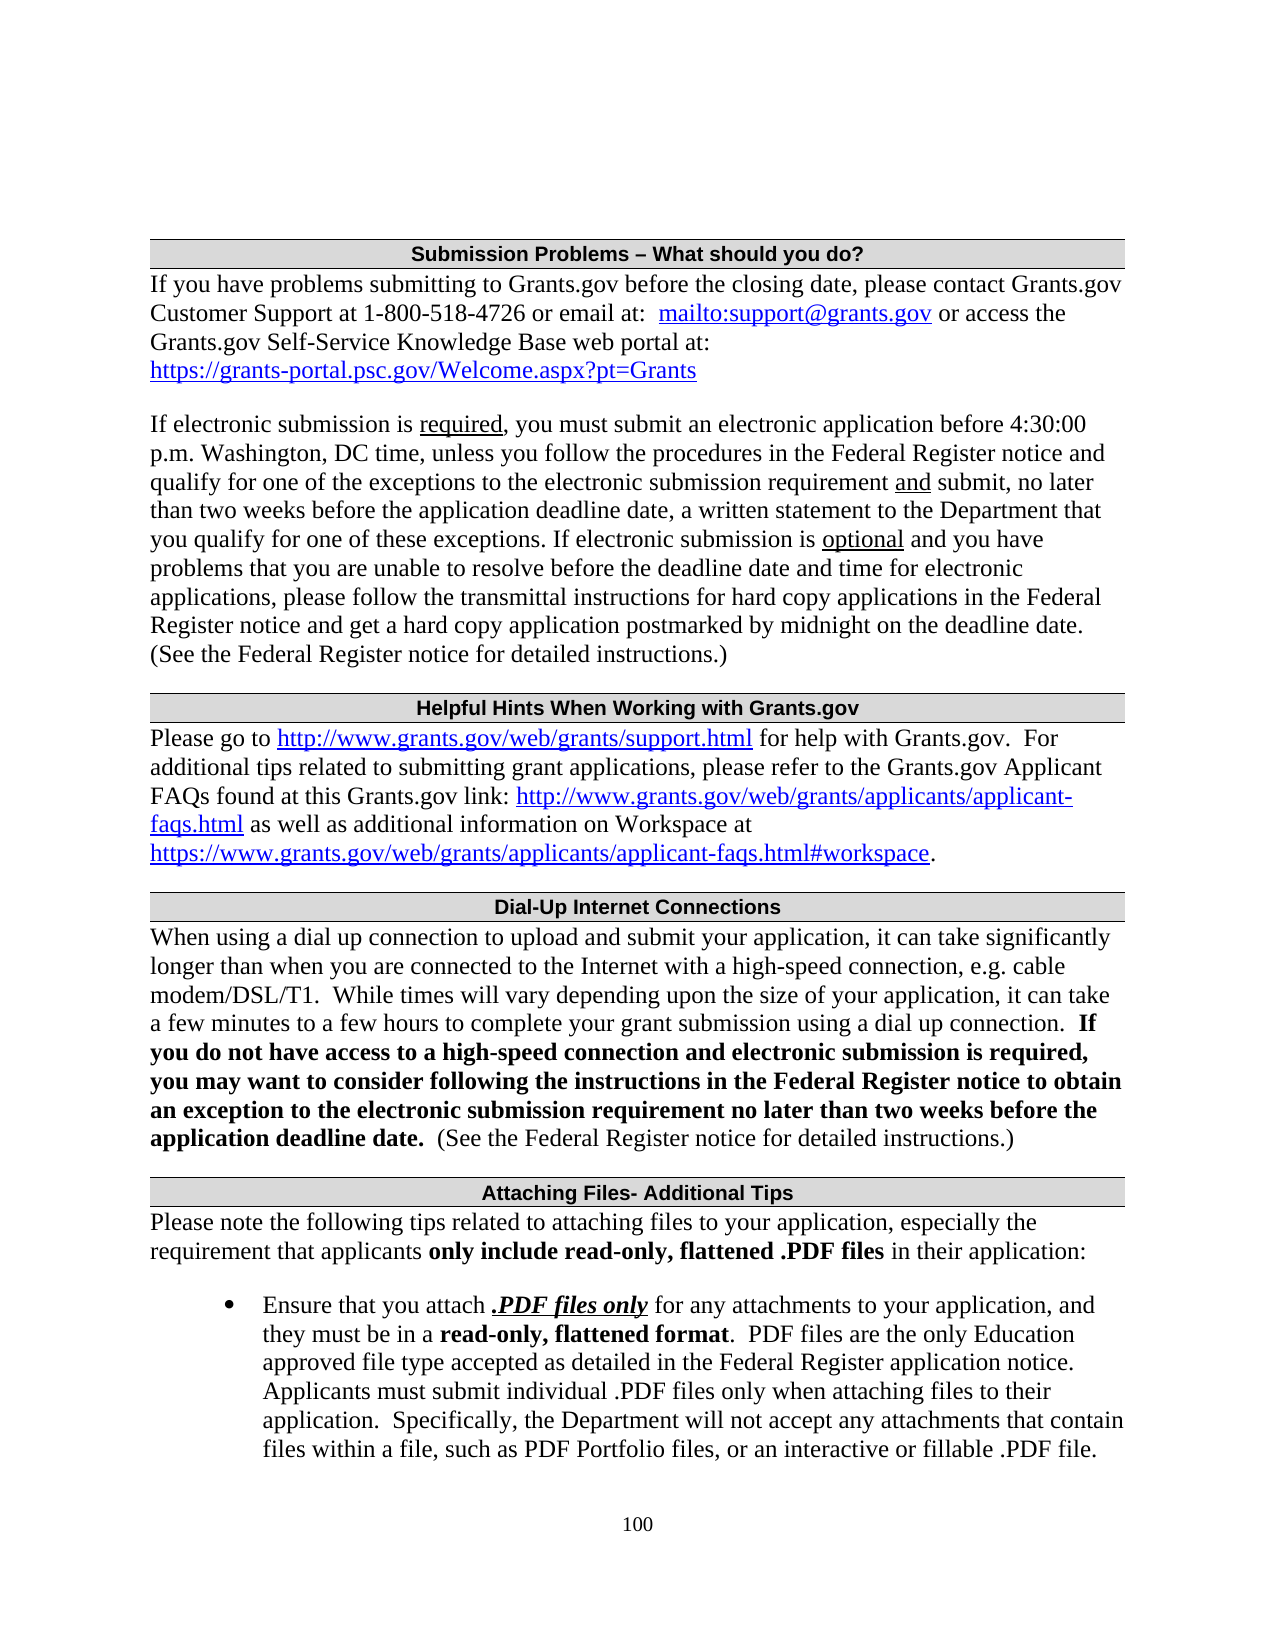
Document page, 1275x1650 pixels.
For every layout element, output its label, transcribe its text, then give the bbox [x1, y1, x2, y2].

text When using a dial up connection to upload and submit your application, it can take significantly longer than when you are connected to the Internet with a high-speed connection, e.g. cable modem/DSL/T1. While times will vary depending upon the size of your application, it can take a few minutes to a few hours to complete your grant submission using a dial up connection. If you do not have access to a high-speed connection and electronic submission is required, you may want to consider following the instructions in the Federal Register notice to obtain an exception to the electronic submission requirement no later than two weeks before the application deadline date. (See the Federal Register notice for detailed instructions.) [150, 922, 1125, 1152]
subtitle Submission Problems – What should you do? [150, 240, 1125, 268]
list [225, 1290, 1125, 1462]
text If you have problems submitting to Grants.gov before the closing date, please contact Grants.gov Customer Support at 1-800-518-4726 or email at: mailto:support@grants.gov or access the Grants.gov Self-Service Knowledge Base web portal at: https://grants-portal.psc.gov/Welcome.aspx?pt=Grants [150, 269, 1125, 384]
subtitle Dial-Up Internet Connections [150, 893, 1125, 921]
text If electronic submission is required, you must submit an electronic application before 4:30:00 p.m. Washington, DC time, unless you follow the procedures in the Federal Register notice and qualify for one of the exceptions to the electronic submission requirement and submit, no later than two weeks before the application deadline date, a written statement to the Department that you qualify for one of these exceptions. If electronic submission is optional and you have problems that you are unable to resolve before the deadline date and time for electronic applications, please follow the transmittal instructions for hard copy applications in the Federal Register notice and get a hard copy application postmarked by midnight on the deadline date. (See the Federal Register notice for detailed instructions.) [150, 409, 1125, 668]
subtitle Attaching Files- Additional Tips [150, 1178, 1125, 1206]
text Please go to http://www.grants.gov/web/grants/support.html for help with Grants.gov. For additional tips related to submitting grant applications, please refer to the Grants.gov Applicant FAQs found at this Grants.gov link: http://www.grants.gov/web/grants/applicants/applicant-faqs.html as well as additional information on Workspace at https://www.grants.gov/web/grants/applicants/applicant-faqs.html#workspace. [150, 723, 1125, 867]
text Please note the following tips related to attaching files to your application, especially the requirement that applicants only include read-only, flattened .PDF files in their application: [150, 1207, 1125, 1265]
subtitle Helpful Hints When Working with Grants.gov [150, 694, 1125, 722]
